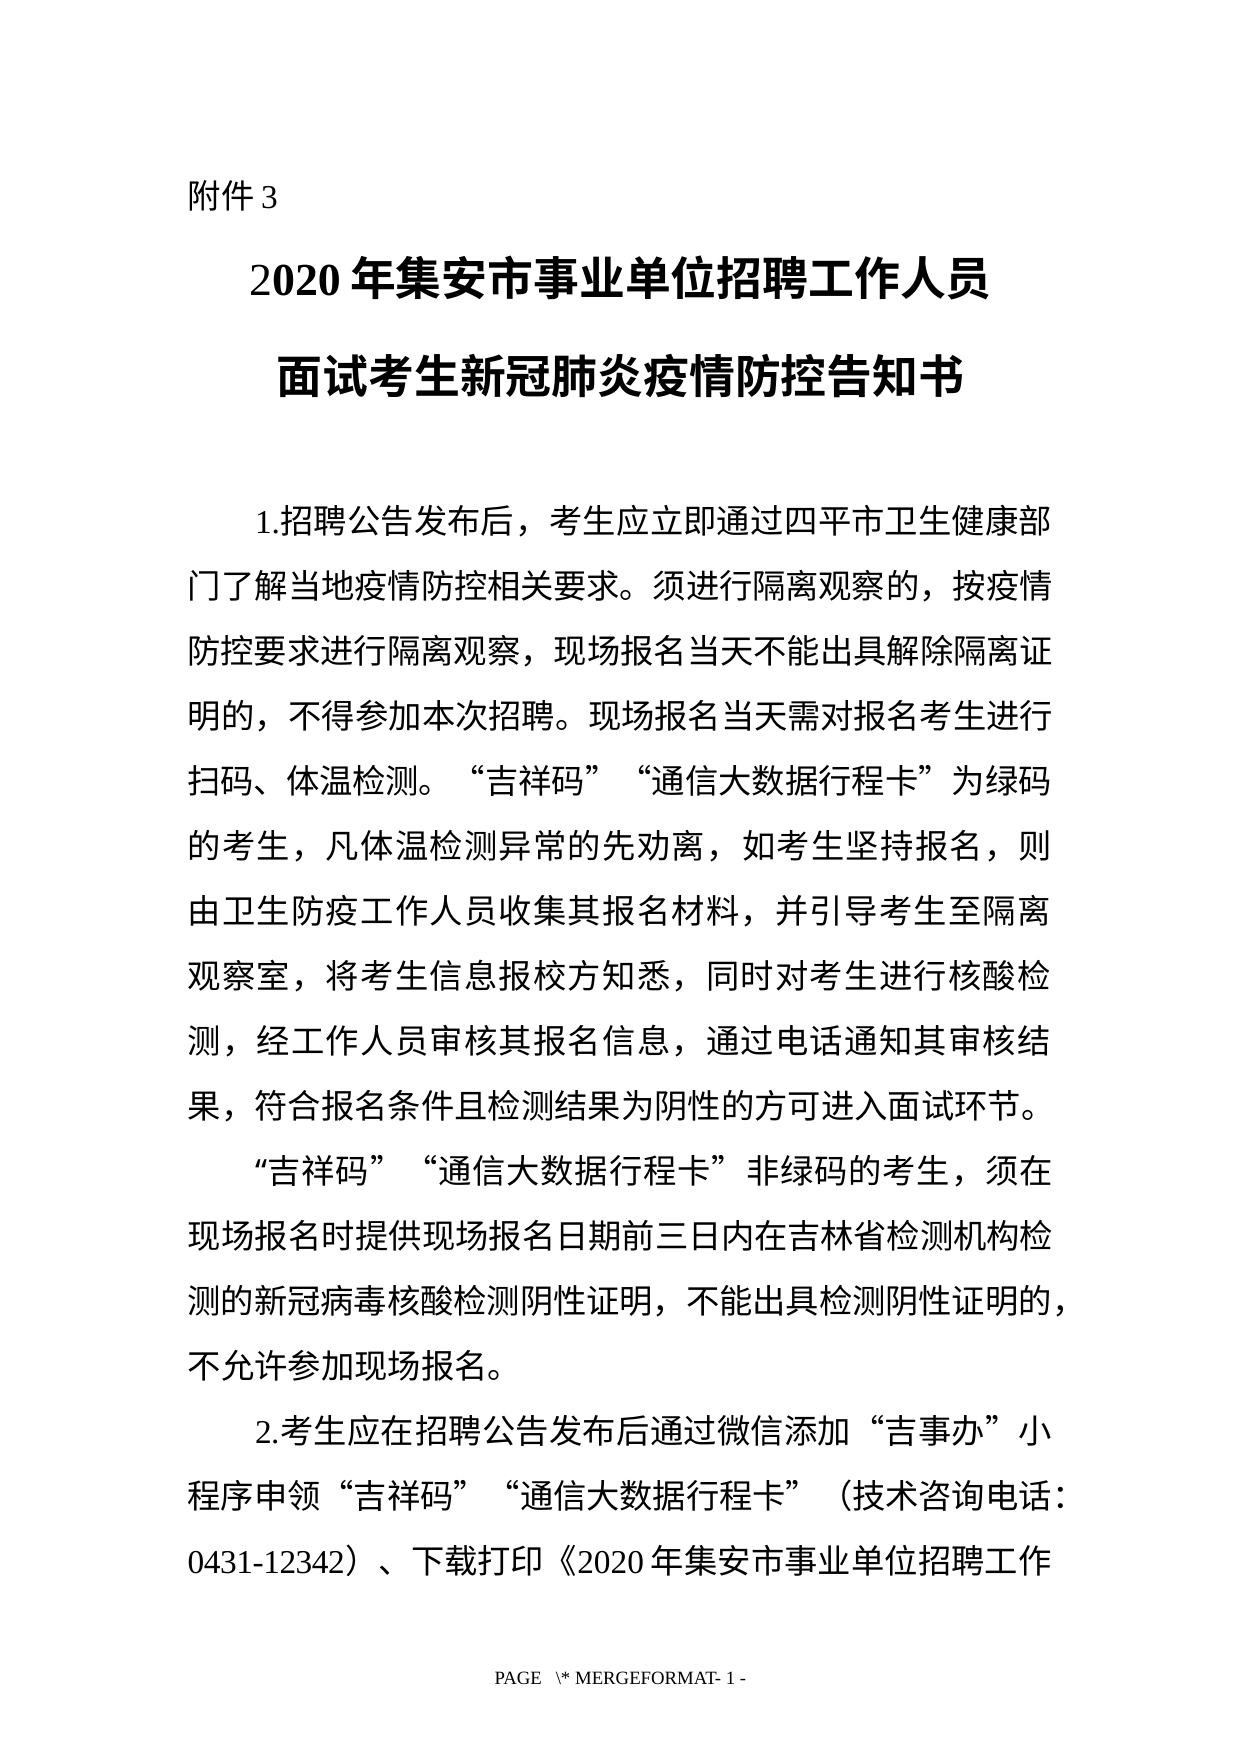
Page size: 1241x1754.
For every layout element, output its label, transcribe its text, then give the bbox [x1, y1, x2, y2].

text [187, 1397, 1053, 1592]
text 1.招聘公告发布后，考生应立即通过四平市卫生健康部门了解当地疫情防控相关要求。须进行隔离观察的，按疫情防控要求进行隔离观察，现场报名当天不能出具解除隔离证明的，不得参加本次招聘。现场报名当天需对报名考生进行扫码、体温检测。“吉祥码”“通信大数据行程卡”为绿码的考生，凡体温检测异常的先劝离，如考生坚持报名，则由卫生防疫工作人员收集其报名材料，并引导考生至隔离观察室，将考生信息报校方知悉，同时对考生进行核酸检测，经工作人员审核其报名信息，通过电话通知其审核结果，符合报名条件且检测结果为阴性的方可进入面试环节。 [187, 487, 1053, 1137]
text “吉祥码”“通信大数据行程卡”非绿码的考生，须在现场报名时提供现场报名日期前三日内在吉林省检测机构检测的新冠病毒核酸检测阴性证明，不能出具检测阴性证明的，不允许参加现场报名。 [187, 1137, 1053, 1397]
text 面试考生新冠肺炎疫情防控告知书 [187, 324, 1053, 422]
text 2020年集安市事业单位招聘工作人员 [187, 227, 1053, 324]
text 附件3 [187, 162, 1053, 227]
